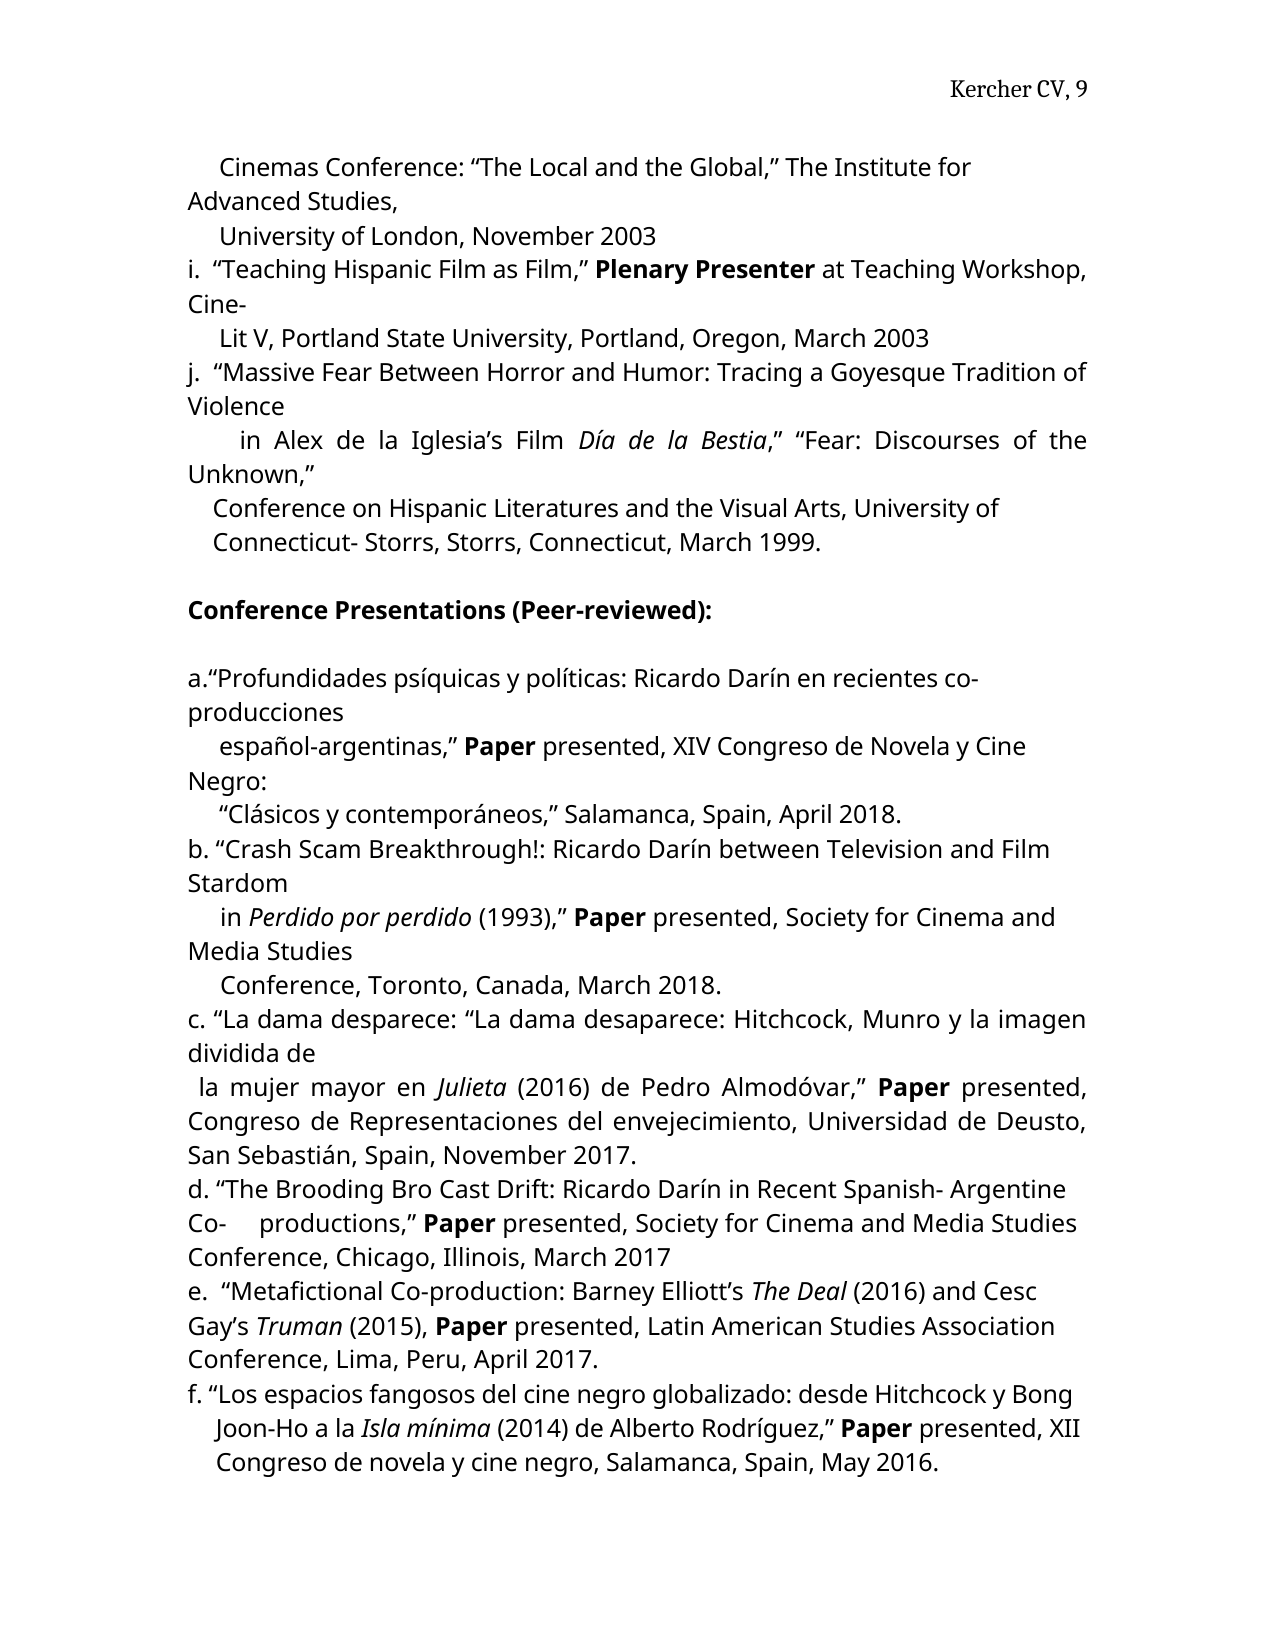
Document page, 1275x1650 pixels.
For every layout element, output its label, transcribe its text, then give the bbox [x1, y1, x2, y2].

text Conference Presentations (Peer-reviewed): [187, 593, 1087, 627]
text d. “The Brooding Bro Cast Drift: Ricardo Darín in Recent Spanish- Argentine Co- productions,” Paper presented, Society for Cinema and Media Studies Conference, Chicago, Illinois, March 2017 [187, 1172, 1087, 1274]
text Conference, Toronto, Canada, March 2018. [187, 967, 1087, 1002]
text español-argentinas,” Paper presented, XIV Congreso de Novela y Cine Negro: [187, 729, 1087, 797]
text c. “La dama desparece: “La dama desaparece: Hitchcock, Munro y la imagen dividida de [187, 1002, 1087, 1070]
text Cinemas Conference: “The Local and the Global,” The Institute for Advanced Studies, [187, 150, 1087, 218]
text Conference on Hispanic Literatures and the Visual Arts, University of [187, 491, 1087, 525]
text Connecticut- Storrs, Storrs, Connecticut, March 1999. [187, 525, 1087, 559]
text a.“Profundidades psíquicas y políticas: Ricardo Darín en recientes co-producciones [187, 661, 1087, 729]
text f. “Los espacios fangosos del cine negro globalizado: desde Hitchcock y Bong Joon-Ho a la Isla mínima (2014) de Alberto Rodríguez,” Paper presented, XII Congreso de novela y cine negro, Salamanca, Spain, May 2016. [187, 1376, 1087, 1478]
text e. “Metafictional Co-production: Barney Elliott’s The Deal (2016) and Cesc Gay’s Truman (2015), Paper presented, Latin American Studies Association Conference, Lima, Peru, April 2017. [187, 1274, 1087, 1376]
text b. “Crash Scam Breakthrough!: Ricardo Darín between Television and Film Stardom [187, 831, 1087, 899]
text i. “Teaching Hispanic Film as Film,” Plenary Presenter at Teaching Workshop, Cine- [187, 252, 1087, 320]
text in Alex de la Iglesia’s Film Día de la Bestia,” “Fear: Discourses of the Unknown,” [187, 422, 1087, 491]
text j. “Massive Fear Between Horror and Humor: Tracing a Goyesque Tradition of Violence [187, 354, 1087, 422]
text Lit V, Portland State University, Portland, Oregon, March 2003 [187, 320, 1087, 354]
text la mujer mayor en Julieta (2016) de Pedro Almodóvar,” Paper presented, Congreso de Representaciones del envejecimiento, Universidad de Deusto, San Sebastián, Spain, November 2017. [187, 1070, 1087, 1172]
text in Perdido por perdido (1993),” Paper presented, Society for Cinema and Media Studies [187, 899, 1087, 967]
text University of London, November 2003 [187, 218, 1087, 252]
text “Clásicos y contemporáneos,” Salamanca, Spain, April 2018. [187, 797, 1087, 831]
